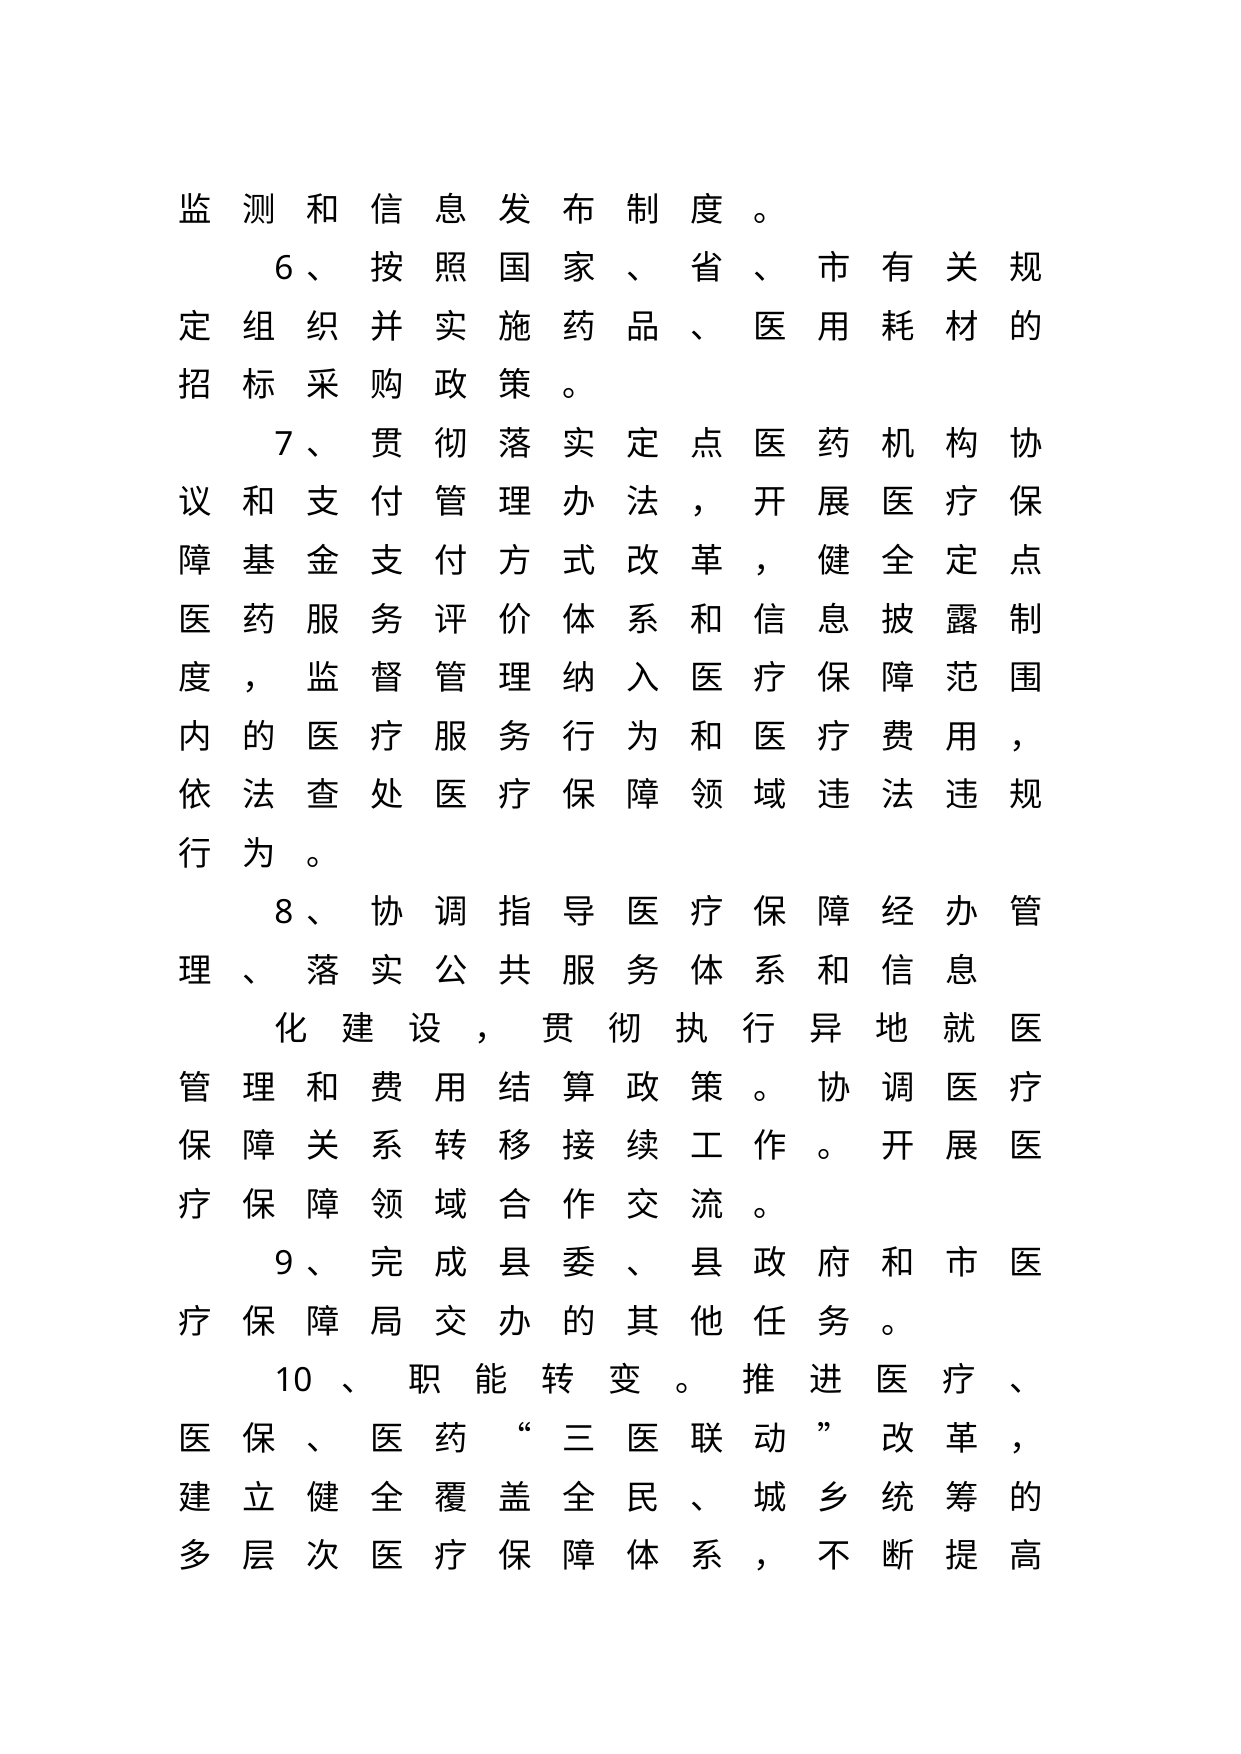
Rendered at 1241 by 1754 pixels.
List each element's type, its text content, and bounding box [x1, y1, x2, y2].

text 6、按照国家、省、市有关规定组织并实施药品、医用耗材的招标采购政策。 [178, 236, 1074, 412]
text 8、协调指导医疗保障经办管理、落实公共服务体系和信息 [178, 880, 1074, 997]
text 7、贯彻落实定点医药机构协议和支付管理办法，开展医疗保障基金支付方式改革，健全定点医药服务评价体系和信息披露制度，监督管理纳入医疗保障范围内的医疗服务行为和医疗费用，依法查处医疗保障领域违法违规行为。 [178, 412, 1074, 880]
text 化建设，贯彻执行异地就医管理和费用结算政策。协调医疗保障关系转移接续工作。开展医疗保障领域合作交流。 [178, 997, 1074, 1231]
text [178, 1465, 1074, 1582]
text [178, 177, 1074, 236]
text 9、完成县委、县政府和市医疗保障局交办的其他任务。 [178, 1231, 1074, 1348]
text 10、职能转变。推进医疗、医保、医药“三医联动”改革， [178, 1348, 1074, 1465]
